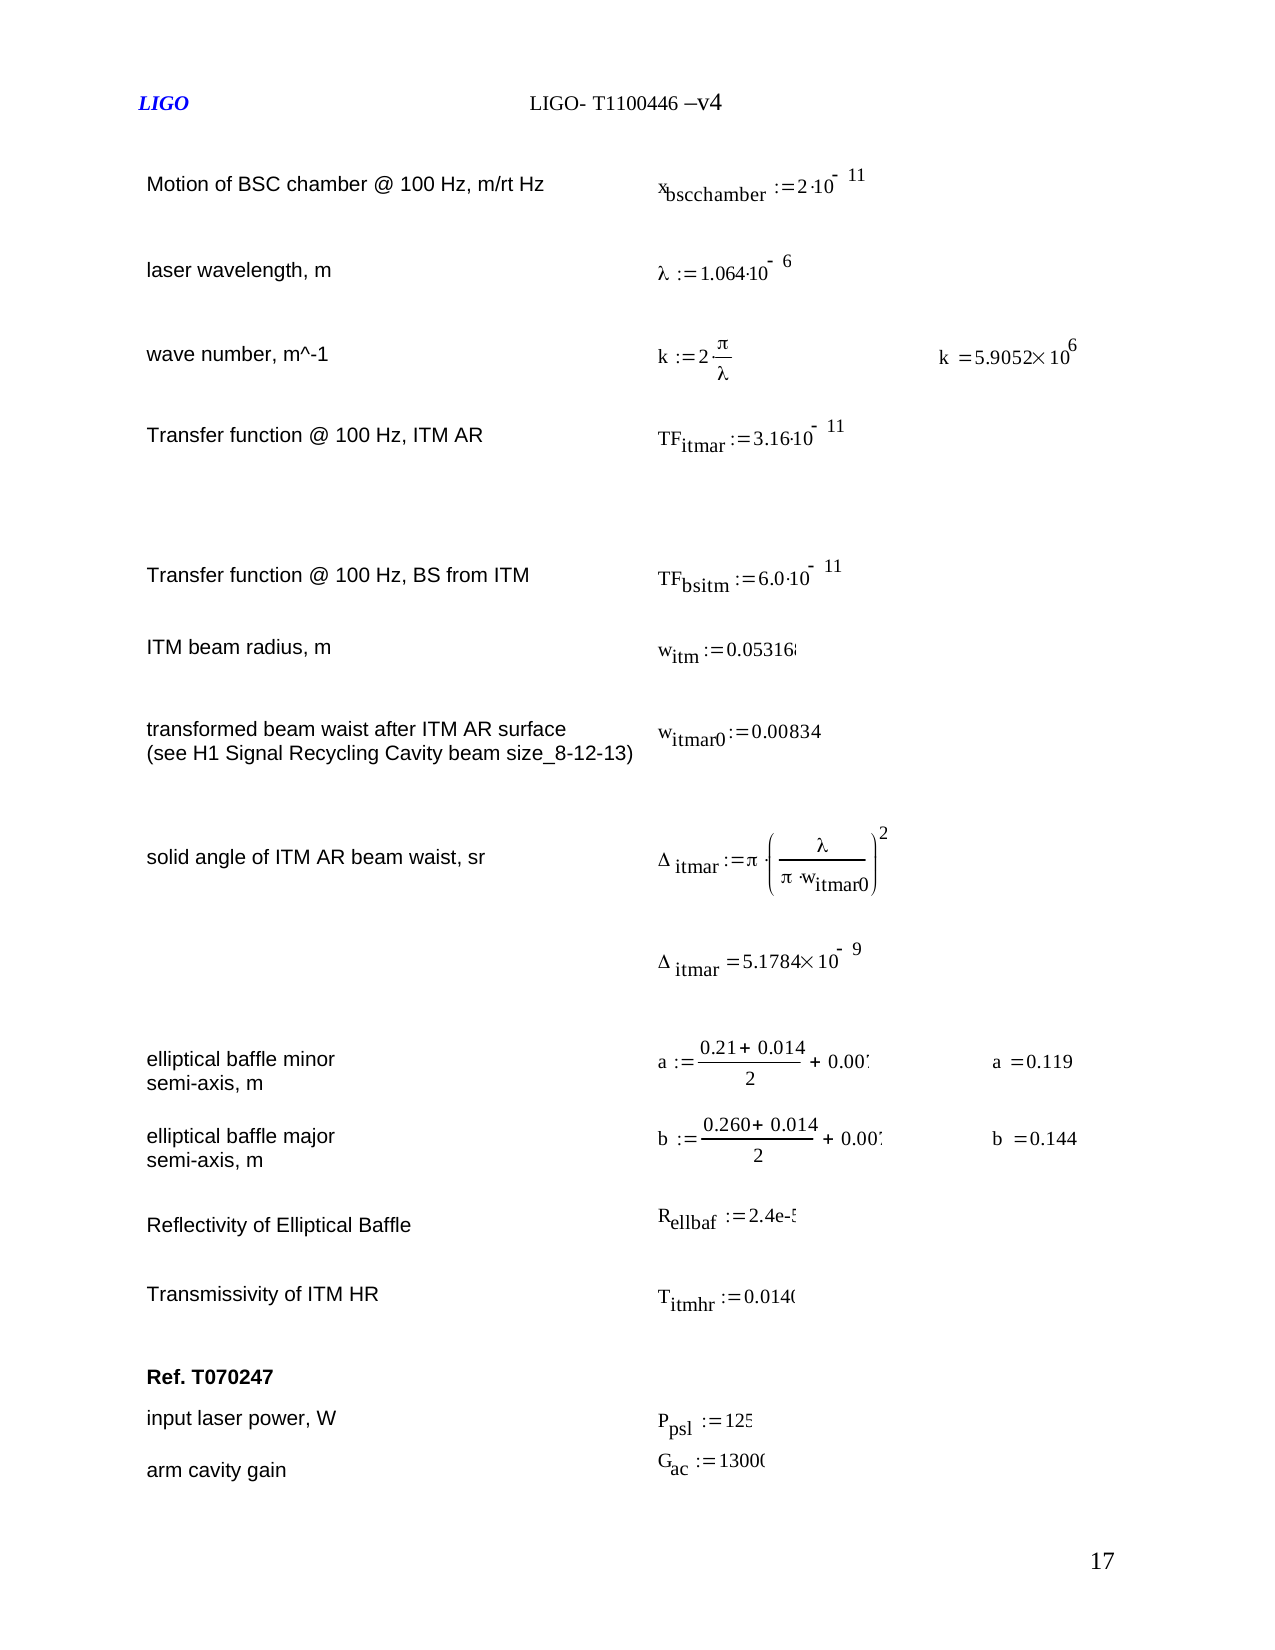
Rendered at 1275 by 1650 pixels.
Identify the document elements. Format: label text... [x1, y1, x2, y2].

text solid angle of ITM AR beam waist, sr [146, 844, 672, 868]
text arm cavity gain [146, 1458, 469, 1482]
text Transmissivity of ITM HR [146, 1282, 588, 1306]
text Transfer function @ 100 Hz, ITM AR [146, 423, 656, 447]
text Reflectivity of Elliptical Baffle [146, 1213, 619, 1237]
text (see H1 Signal Recycling Cavity beam size_8-12-13) [146, 741, 638, 765]
text semi-axis, m [146, 1071, 452, 1095]
text Ref. T070247 [146, 1364, 456, 1388]
text laser wavelength, m [146, 258, 511, 282]
text elliptical baffle minor [146, 1047, 452, 1071]
text wave number, m^-1 [146, 342, 503, 366]
text Motion of BSC chamber @ 100 Hz, m/rt Hz [146, 172, 725, 196]
text semi-axis, m [146, 1148, 452, 1172]
text input laser power, W [146, 1406, 517, 1430]
text Transfer function @ 100 Hz, BS from ITM [146, 563, 586, 587]
text transformed beam waist after ITM AR surface [146, 717, 638, 741]
text ITM beam radius, m [146, 634, 513, 658]
text elliptical baffle major [146, 1124, 452, 1148]
